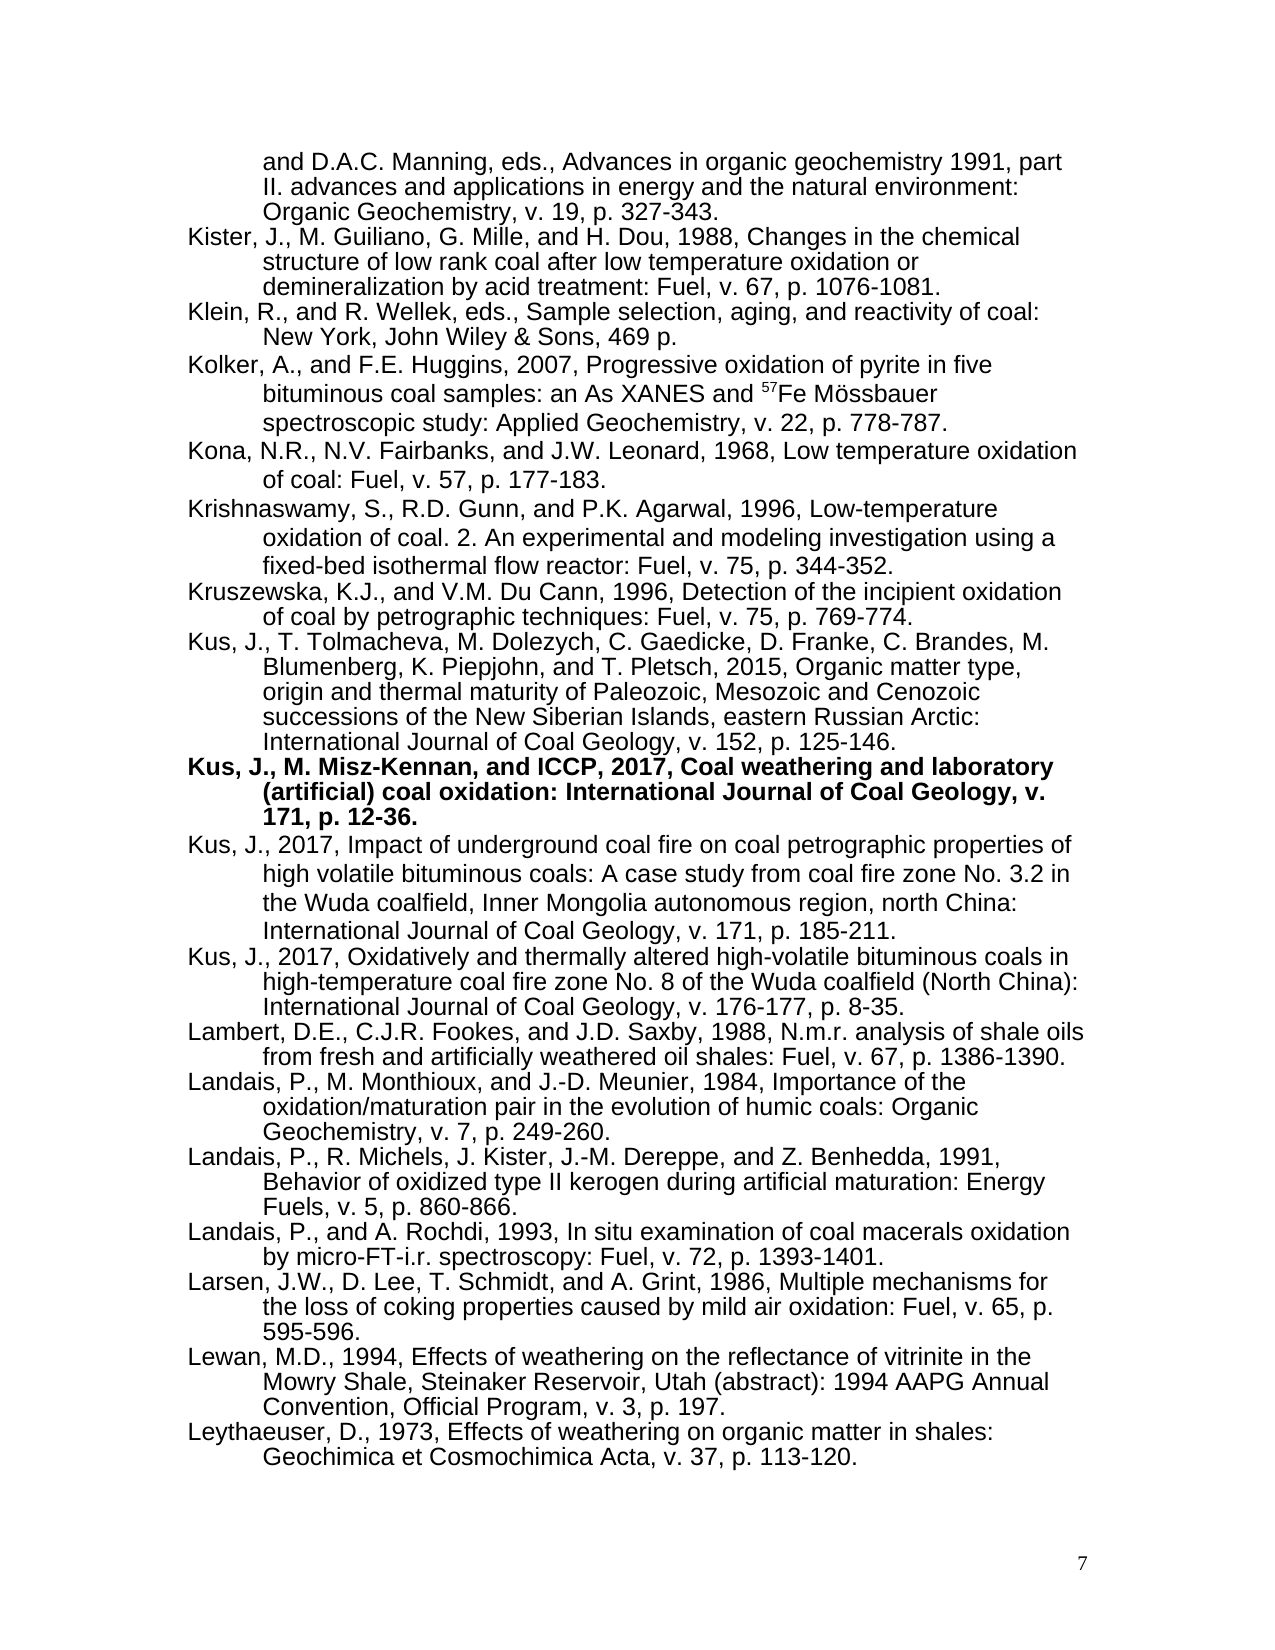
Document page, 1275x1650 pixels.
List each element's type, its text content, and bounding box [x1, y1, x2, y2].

text Kolker, A., and F.E. Huggins, 2007, Progressive oxidation of pyrite in five bituminous coal samples: an As XANES and 57Fe Mössbauer spectroscopic study: Applied Geochemistry, v. 22, p. 778-787. [187, 350, 1087, 436]
text Krishnaswamy, S., R.D. Gunn, and P.K. Agarwal, 1996, Low-temperature oxidation of coal. 2. An experimental and modeling investigation using a fixed-bed isothermal flow reactor: Fuel, v. 75, p. 344-352. [187, 494, 1087, 580]
text Landais, P., R. Michels, J. Kister, J.-M. Dereppe, and Z. Benhedda, 1991, Behavior of oxidized type II kerogen during artificial maturation: Energy Fuels, v. 5, p. 860-866. [187, 1145, 1087, 1220]
text Larsen, J.W., D. Lee, T. Schmidt, and A. Grint, 1986, Multiple mechanisms for the loss of coking properties caused by mild air oxidation: Fuel, v. 65, p. 595-596. [187, 1270, 1087, 1345]
text Kus, J., M. Misz-Kennan, and ICCP, 2017, Coal weathering and laboratory (artificial) coal oxidation: International Journal of Coal Geology, v. 171, p. 12-36. [187, 755, 1087, 830]
text Lambert, D.E., C.J.R. Fookes, and J.D. Saxby, 1988, N.m.r. analysis of shale oils from fresh and artificially weathered oil shales: Fuel, v. 67, p. 1386-1390. [187, 1020, 1087, 1070]
text Kister, J., M. Guiliano, G. Mille, and H. Dou, 1988, Changes in the chemical structure of low rank coal after low temperature oxidation or demineralization by acid treatment: Fuel, v. 67, p. 1076-1081. [187, 225, 1087, 300]
text Kruszewska, K.J., and V.M. Du Cann, 1996, Detection of the incipient oxidation of coal by petrographic techniques: Fuel, v. 75, p. 769-774. [187, 580, 1087, 630]
text Landais, P., M. Monthioux, and J.-D. Meunier, 1984, Importance of the oxidation/maturation pair in the evolution of humic coals: Organic Geochemistry, v. 7, p. 249-260. [187, 1070, 1087, 1145]
text Landais, P., and A. Rochdi, 1993, In situ examination of coal macerals oxidation by micro-FT-i.r. spectroscopy: Fuel, v. 72, p. 1393-1401. [187, 1220, 1087, 1270]
text Klein, R., and R. Wellek, eds., Sample selection, aging, and reactivity of coal: , John Wiley & Sons, 469 p. [187, 300, 1087, 350]
text Leythaeuser, D., 1973, Effects of weathering on organic matter in shales: Geochimica et Cosmochimica Acta, v. 37, p. 113-120. [187, 1420, 1087, 1470]
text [187, 150, 1087, 225]
text Kus, J., T. Tolmacheva, M. Dolezych, C. Gaedicke, D. Franke, C. Brandes, M. Blumenberg, K. Piepjohn, and T. Pletsch, 2015, Organic matter type, origin and thermal maturity of Paleozoic, Mesozoic and Cenozoic successions of the New Siberian Islands, eastern Russian Arctic: International Journal of Coal Geology, v. 152, p. 125-146. [187, 630, 1087, 755]
text Lewan, M.D., 1994, Effects of weathering on the reflectance of vitrinite in the Mowry Shale, (abstract): 1994 AAPG Annual Convention, Official Program, v. 3, p. 197. [187, 1345, 1087, 1420]
text Kus, J., 2017, Oxidatively and thermally altered high-volatile bituminous coals in high-temperature coal fire zone No. 8 of the Wuda coalfield (North China): International Journal of Coal Geology, v. 176-177, p. 8-35. [187, 945, 1087, 1020]
text Kona, N.R., N.V. Fairbanks, and J.W. Leonard, 1968, Low temperature oxidation of coal: Fuel, v. 57, p. 177-183. [187, 436, 1087, 494]
text Kus, J., 2017, Impact of underground coal fire on coal petrographic properties of high volatile bituminous coals: A case study from coal fire zone No. 3.2 in the Wuda coalfield, Inner Mongolia autonomous region, north China: International Journal of Coal Geology, v. 171, p. 185-211. [187, 830, 1087, 945]
